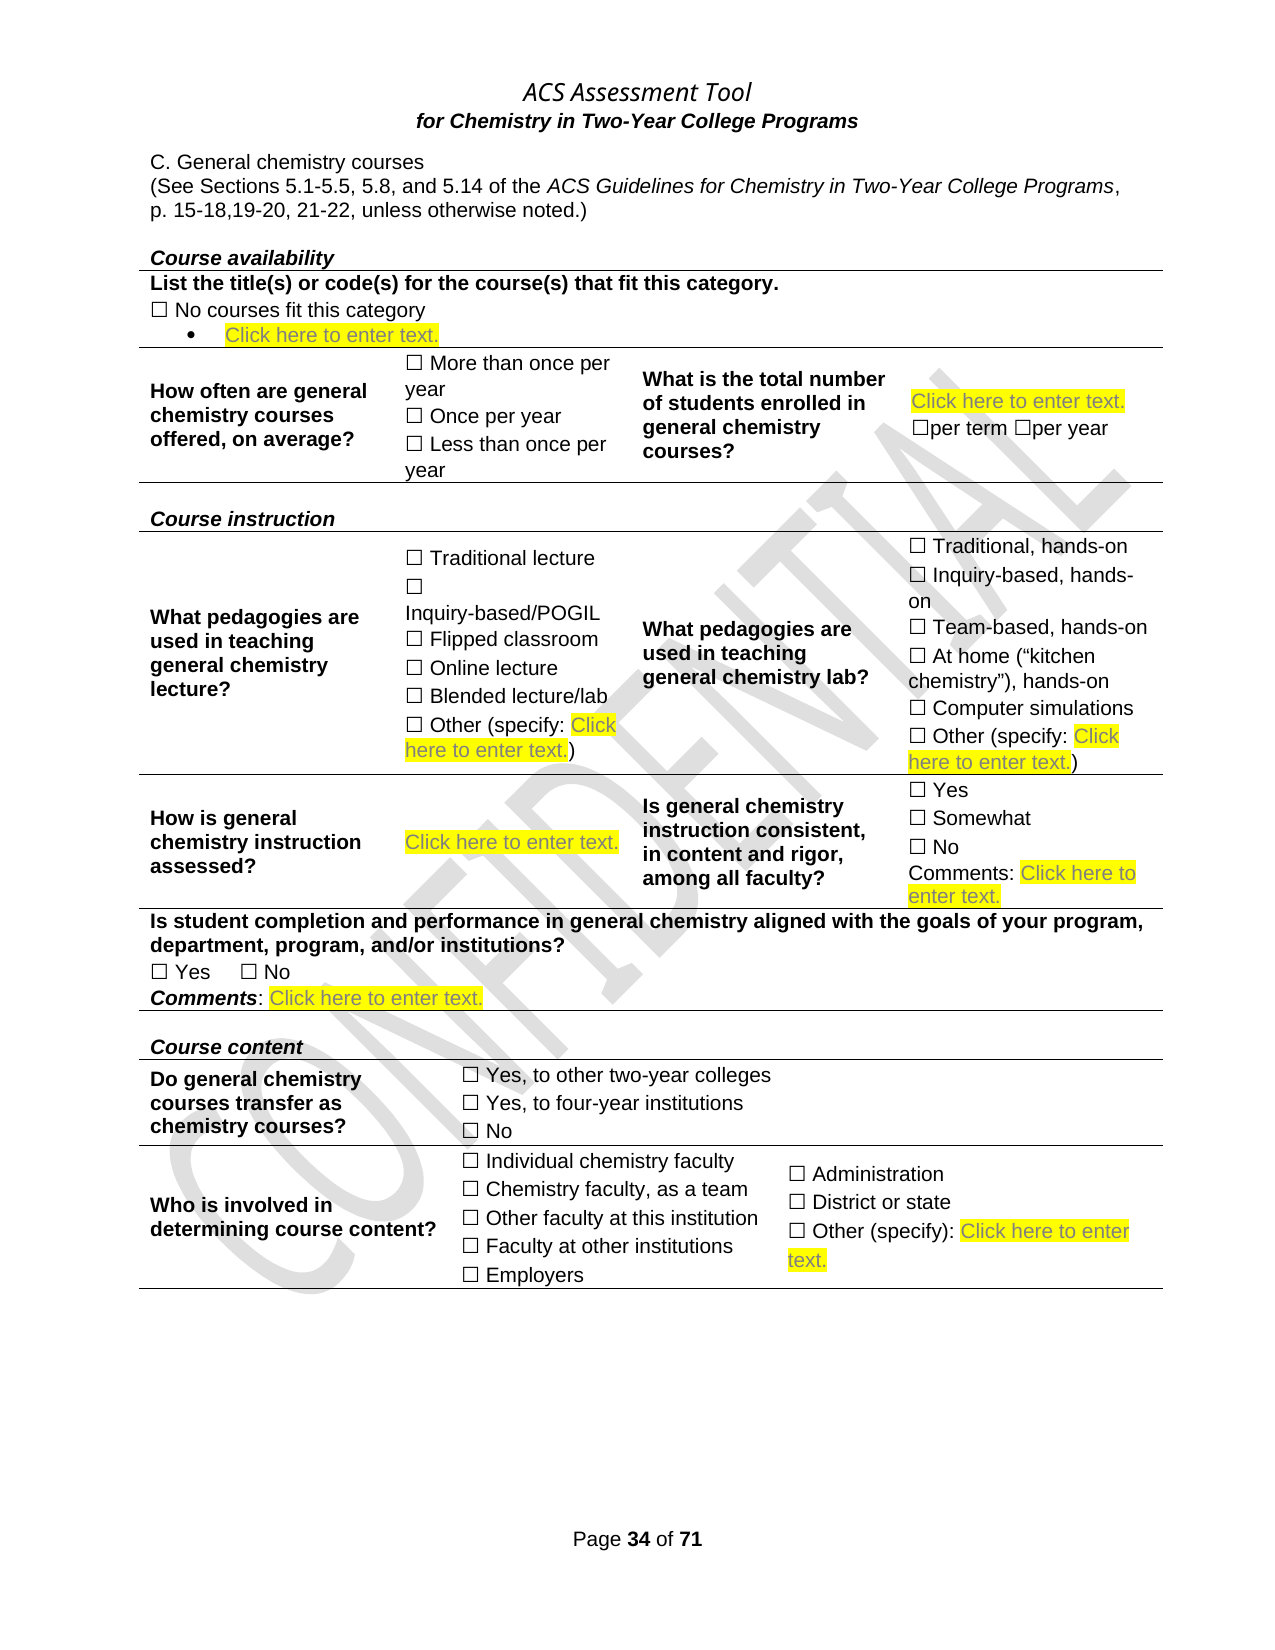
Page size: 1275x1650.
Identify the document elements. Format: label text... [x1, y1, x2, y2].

table_header Yes, to other two-year colleges Yes, to four-year institutions No [450, 1060, 1162, 1145]
table_header Traditional lecture Inquiry-based/POGIL Flipped classroom Online lecture Blended lecture/lab Other (specify: ) [394, 532, 631, 774]
subtitle (See Sections 5.1-5.5, 5.8, and 5.14 of the ACS Guidelines for Chemistry in Two-Year College Programs, p. 15-18,19-20, 21-22, unless otherwise noted.) [150, 174, 1125, 222]
table_cell What is the total number of students enrolled in general chemistry courses? [631, 348, 900, 482]
table_header Do general chemistry courses transfer as chemistry courses? [139, 1060, 450, 1145]
text Course availability [150, 246, 1125, 270]
table_cell [394, 775, 631, 908]
table_cell Administration District or state Other (specify): [776, 1146, 1162, 1288]
table_cell How often are general chemistry courses offered, on average? [139, 348, 394, 482]
subtitle Course instruction [150, 507, 1125, 531]
table_header What pedagogies are used in teaching general chemistry lab? [631, 532, 897, 774]
table_cell How is general chemistry instruction assessed? [139, 775, 394, 908]
subtitle Course content [150, 1035, 1125, 1059]
table_header List the title(s) or code(s) for the course(s) that fit this category. No courses fit this category [139, 271, 1162, 347]
table_cell Is student completion and performance in general chemistry aligned with the goals of your program, department, program, and/or institutions? Yes No Comments: [139, 909, 1162, 1010]
table_cell More than once per year Once per year Less than once per year [394, 348, 631, 482]
table_cell Yes Somewhat No Comments: [897, 775, 1162, 908]
table_cell Is general chemistry instruction consistent, in content and rigor, among all faculty? [631, 775, 897, 908]
table_header What pedagogies are used in teaching general chemistry lecture? [139, 532, 394, 774]
table_header Traditional, hands-on Inquiry-based, hands-on Team-based, hands-on At home (“kitchen chemistry”), hands-on Computer simulations Other (specify: ) [897, 532, 1162, 774]
table_cell Who is involved in determining course content? [139, 1146, 450, 1288]
table_cell per term per year [900, 348, 1162, 482]
subtitle C. General chemistry courses [150, 150, 1125, 174]
table_cell Individual chemistry faculty Chemistry faculty, as a team Other faculty at this institution Faculty at other institutions Employers [450, 1146, 776, 1288]
